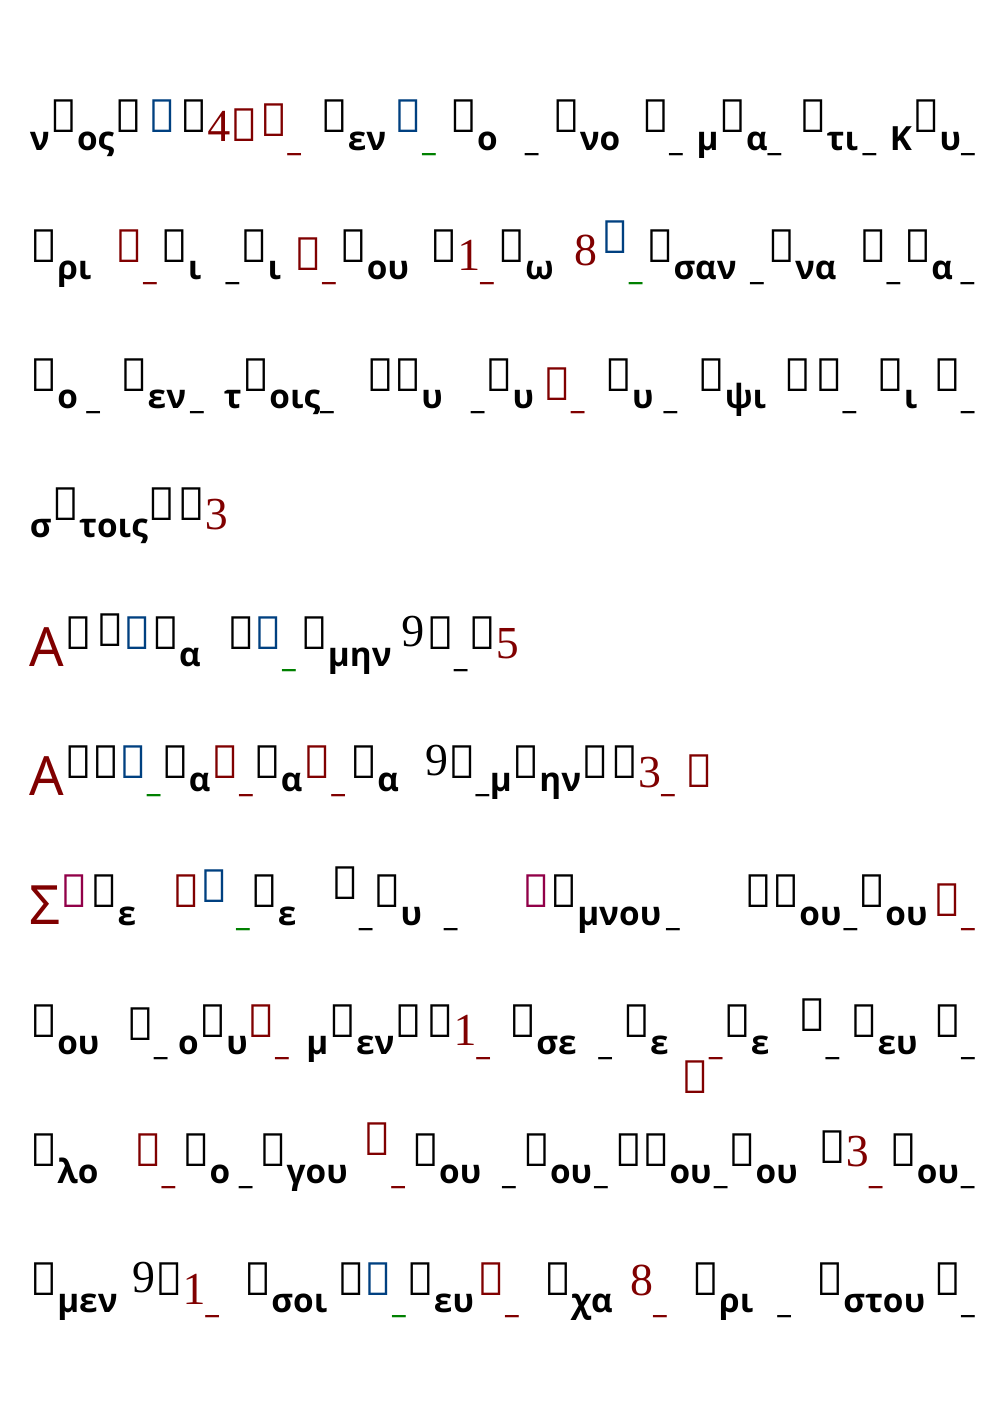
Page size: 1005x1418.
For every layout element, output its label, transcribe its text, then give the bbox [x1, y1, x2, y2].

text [29, 29, 974, 546]
text Α_ α_ α_ α_ μην_ [29, 675, 974, 804]
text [29, 804, 974, 1321]
text Α α_ μην_  [29, 546, 974, 675]
